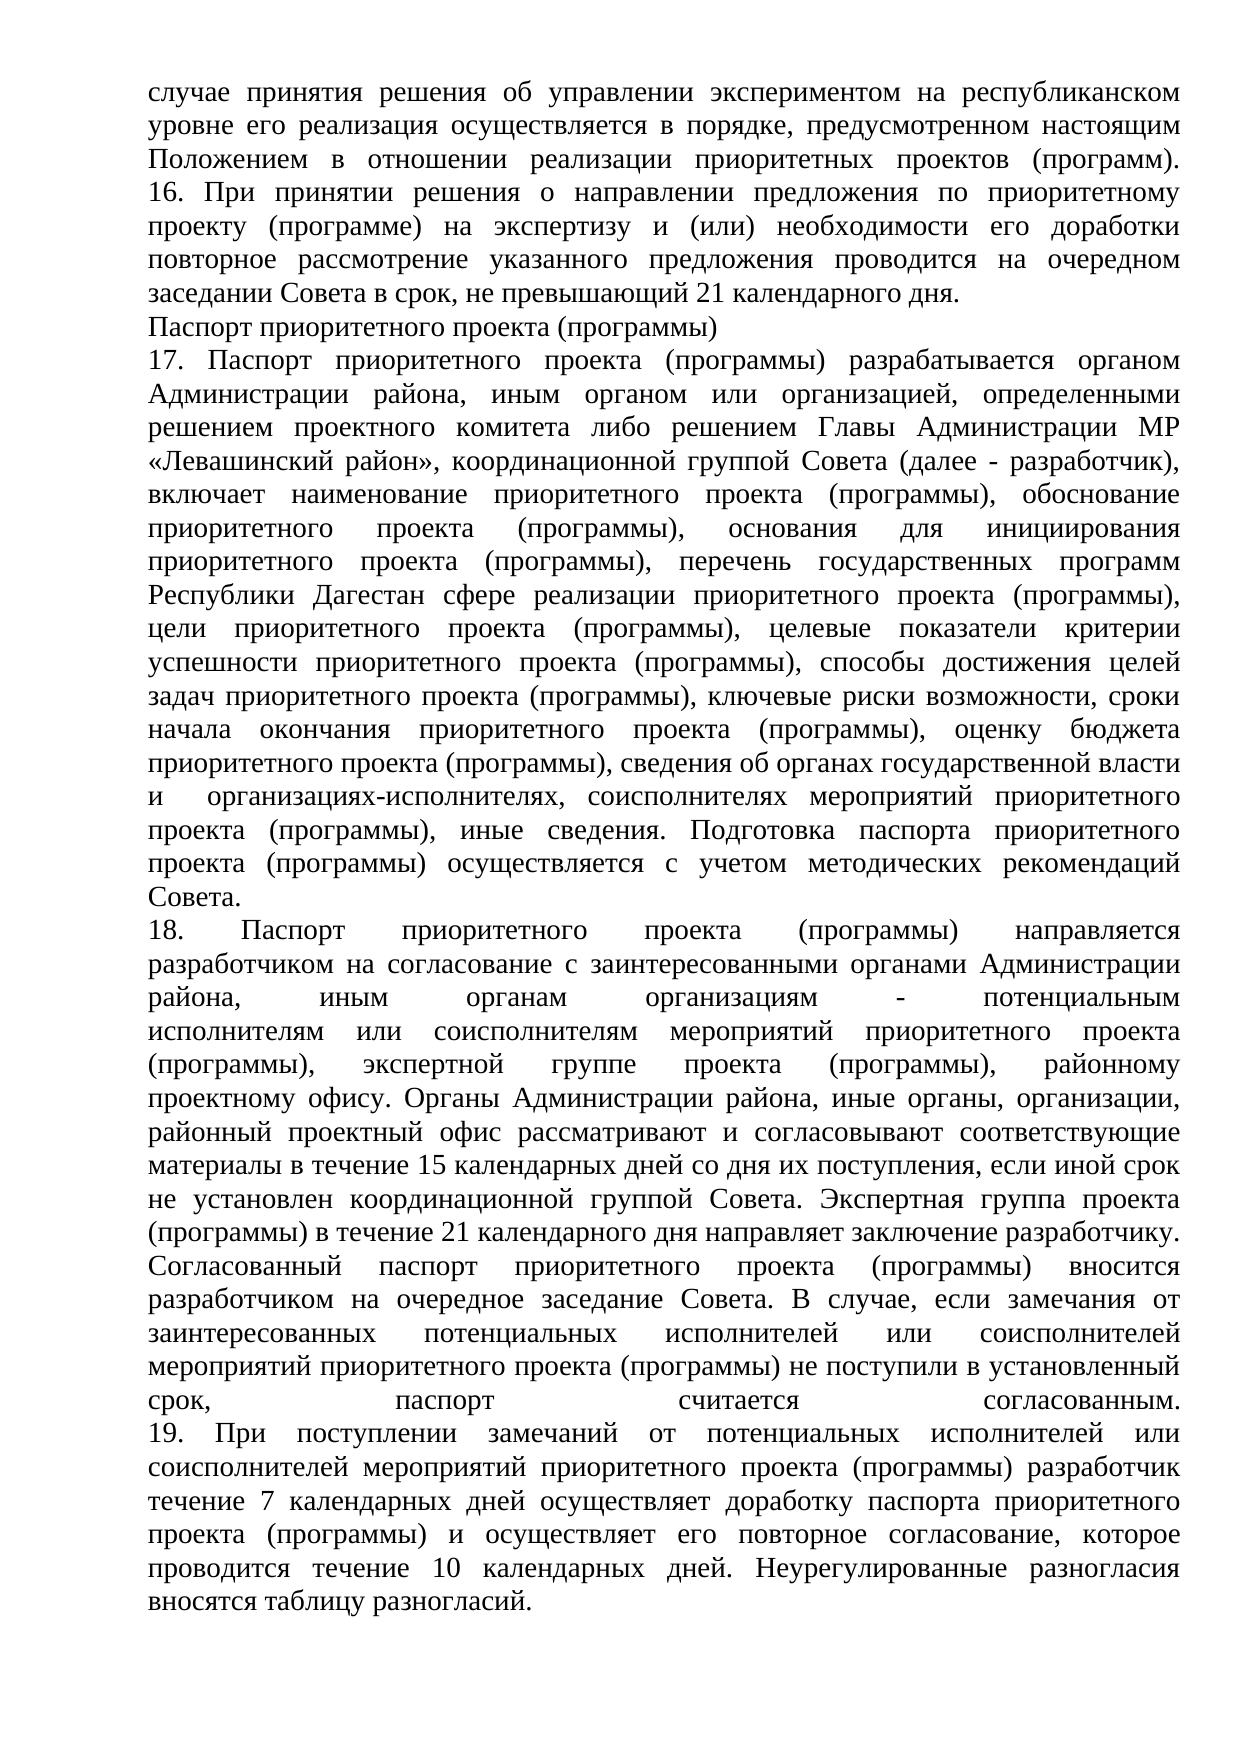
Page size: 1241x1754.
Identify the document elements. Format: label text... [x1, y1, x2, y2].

text 17. Паспорт приоритетного проекта (программы) разрабатывается органом Администрации района, иным органом или организацией, определенными решением проектного комитета либо решением Главы Администрации МР «Левашинский район», координационной группой Совета (далее - разработчик), включает наименование приоритетного проекта (программы), обоснование приоритетного проекта (программы), основания для инициирования приоритетного проекта (программы), перечень государственных программ Республики Дагестан сфере реализации приоритетного проекта (программы), цели приоритетного проекта (программы), целевые показатели критерии успешности приоритетного проекта (программы), способы достижения целей задач приоритетного проекта (программы), ключевые риски возможности, сроки начала окончания приоритетного проекта (программы), оценку бюджета приоритетного проекта (программы), сведения об органах государственной власти и организациях-исполнителях, соисполнителях мероприятий приоритетного проекта (программы), иные сведения. Подготовка паспорта приоритетного проекта (программы) осуществляется с учетом методических рекомендаций Совета. [148, 342, 1181, 912]
text Паспорт приоритетного проекта (программы) [148, 309, 1181, 342]
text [148, 74, 1181, 309]
text 18. Паспорт приоритетного проекта (программы) направляется разработчиком на согласование с заинтересованными органами Администрации района, иным органам организациям - потенциальным исполнителям или соисполнителям мероприятий приоритетного проекта (программы), экспертной группе проекта (программы), районному проектному офису. Органы Администрации района, иные органы, организации, районный проектный офис рассматривают и согласовывают соответствующие материалы в течение 15 календарных дней со дня их поступления, если иной срок не установлен координационной группой Совета. Экспертная группа проекта (программы) в течение 21 календарного дня направляет заключение разработчику. Согласованный паспорт приоритетного проекта (программы) вносится разработчиком на очередное заседание Совета. В случае, если замечания от заинтересованных потенциальных исполнителей или соисполнителей мероприятий приоритетного проекта (программы) не поступили в установленный срок, паспорт считается согласованным. 19. При поступлении замечаний от потенциальных исполнителей или соисполнителей мероприятий приоритетного проекта (программы) разработчик течение 7 календарных дней осуществляет доработку паспорта приоритетного проекта (программы) и осуществляет его повторное согласование, которое проводится течение 10 календарных дней. Неурегулированные разногласия вносятся таблицу разногласий. [148, 912, 1181, 1617]
